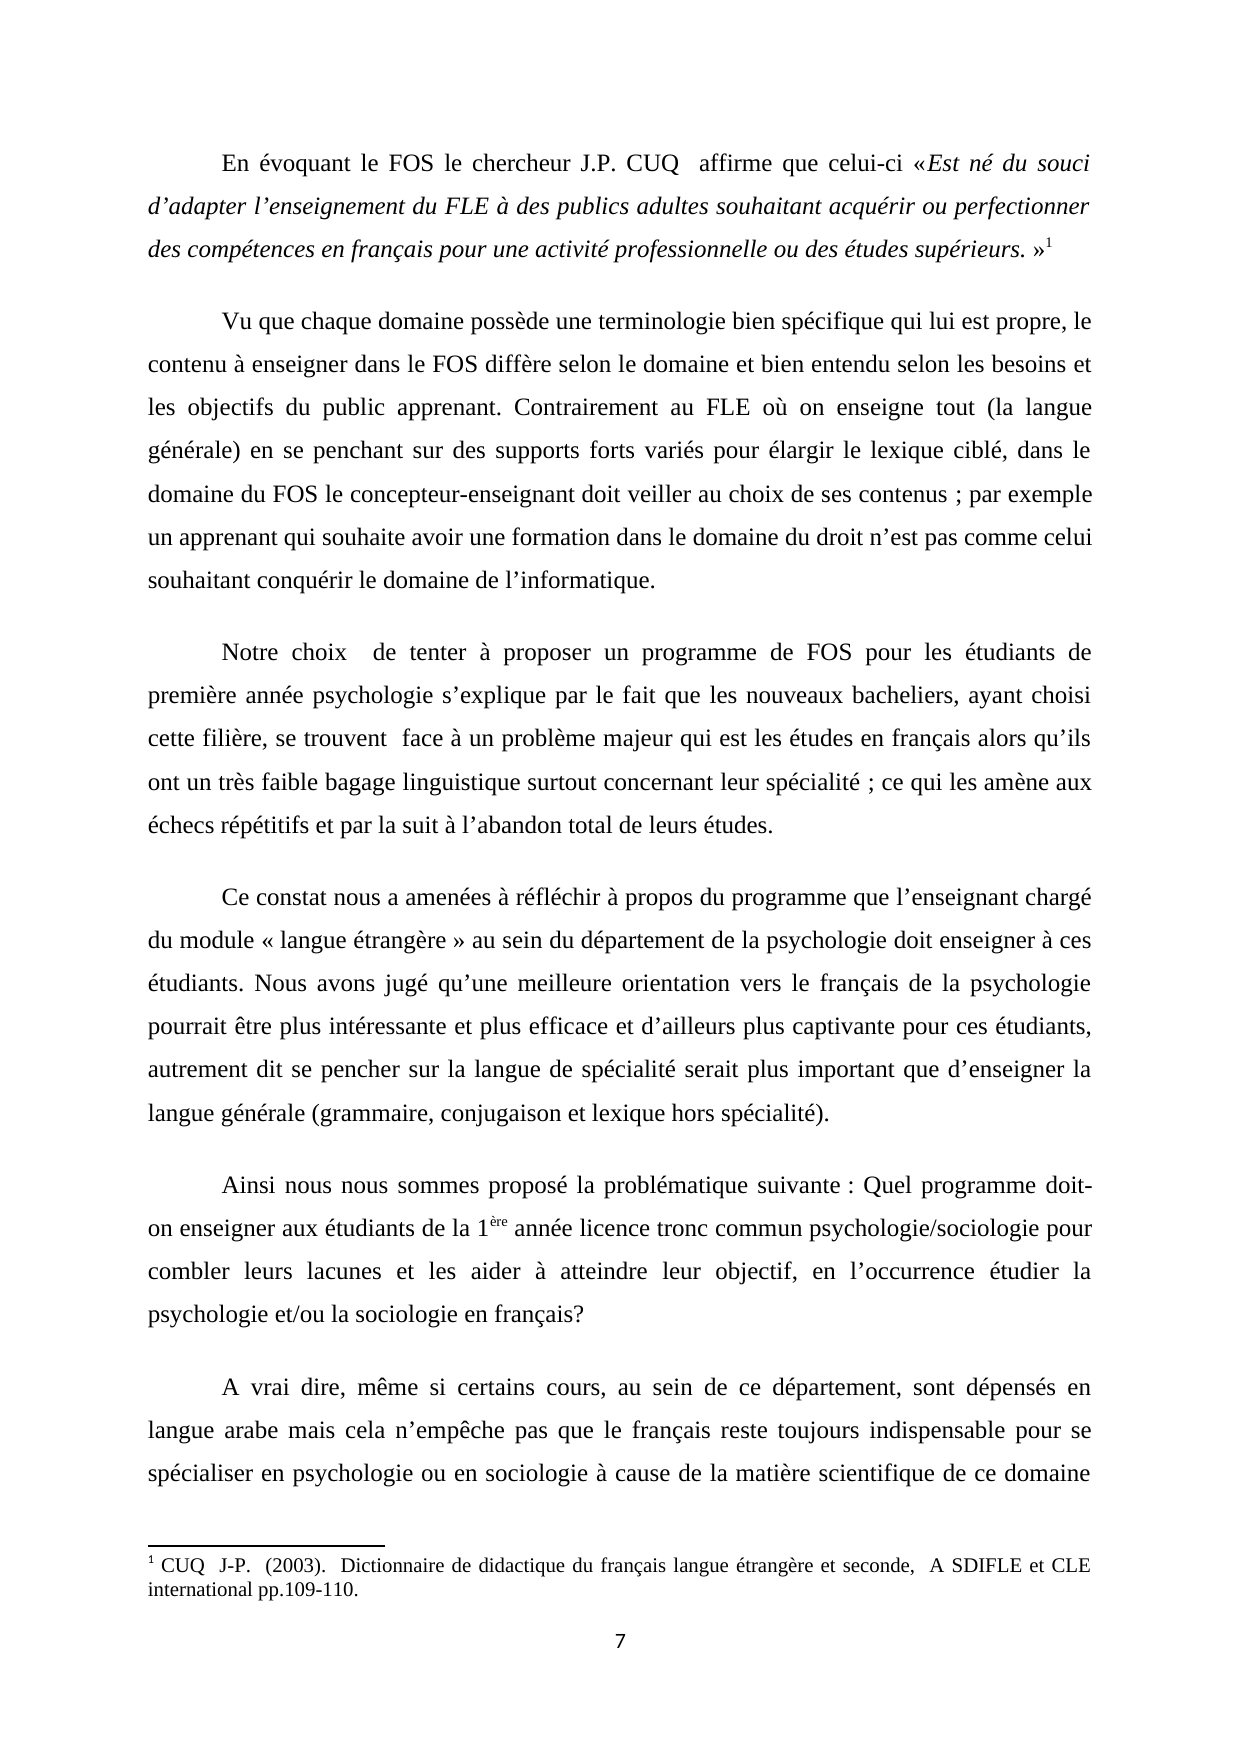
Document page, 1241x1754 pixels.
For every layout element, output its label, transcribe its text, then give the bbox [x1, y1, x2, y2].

text Notre choix de tenter à proposer un programme de FOS pour les étudiants de première année psychologie s’explique par le fait que les nouveaux bacheliers, ayant choisi cette filière, se trouvent face à un problème majeur qui est les études en français alors qu’ils ont un très faible bagage linguistique surtout concernant leur spécialité ; ce qui les amène aux échecs répétitifs et par la suit à l’abandon total de leurs études. [148, 637, 1093, 838]
text Vu que chaque domaine possède une terminologie bien spécifique qui lui est propre, le contenu à enseigner dans le FOS diffère selon le domaine et bien entendu selon les besoins et les objectifs du public apprenant. Contrairement au FLE où on enseigne tout (la langue générale) en se penchant sur des supports forts variés pour élargir le lexique ciblé, dans le domaine du FOS le concepteur-enseignant doit veiller au choix de ses contenus ; par exemple un apprenant qui souhaite avoir une formation dans le domaine du droit n’est pas comme celui souhaitant conquérir le domaine de l’informatique. [148, 306, 1093, 594]
text En évoquant le FOS le chercheur J.P. CUQ affirme que celui-ci «Est né du souci d’adapter l’enseignement du FLE à des publics adultes souhaitant acquérir ou perfectionner des compétences en français pour une activité professionnelle ou des études supérieurs. » [148, 148, 1093, 263]
text Ainsi nous nous sommes proposé la problématique suivante : Quel programme doit- on enseigner aux étudiants de la 1ère année licence tronc commun psychologie/sociologie pour combler leurs lacunes et les aider à atteindre leur objectif, en l’occurrence étudier la psychologie et/ou la sociologie en français? [148, 1170, 1093, 1328]
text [148, 1372, 1093, 1487]
text Ce constat nous a amenées à réfléchir à propos du programme que l’enseignant chargé du module « langue étrangère » au sein du département de la psychologie doit enseigner à ces étudiants. Nous avons jugé qu’une meilleure orientation vers le français de la psychologie pourrait être plus intéressante et plus efficace et d’ailleurs plus captivante pour ces étudiants, autrement dit se pencher sur la langue de spécialité serait plus important que d’enseigner la langue générale (grammaire, conjugaison et lexique hors spécialité). [148, 882, 1093, 1126]
